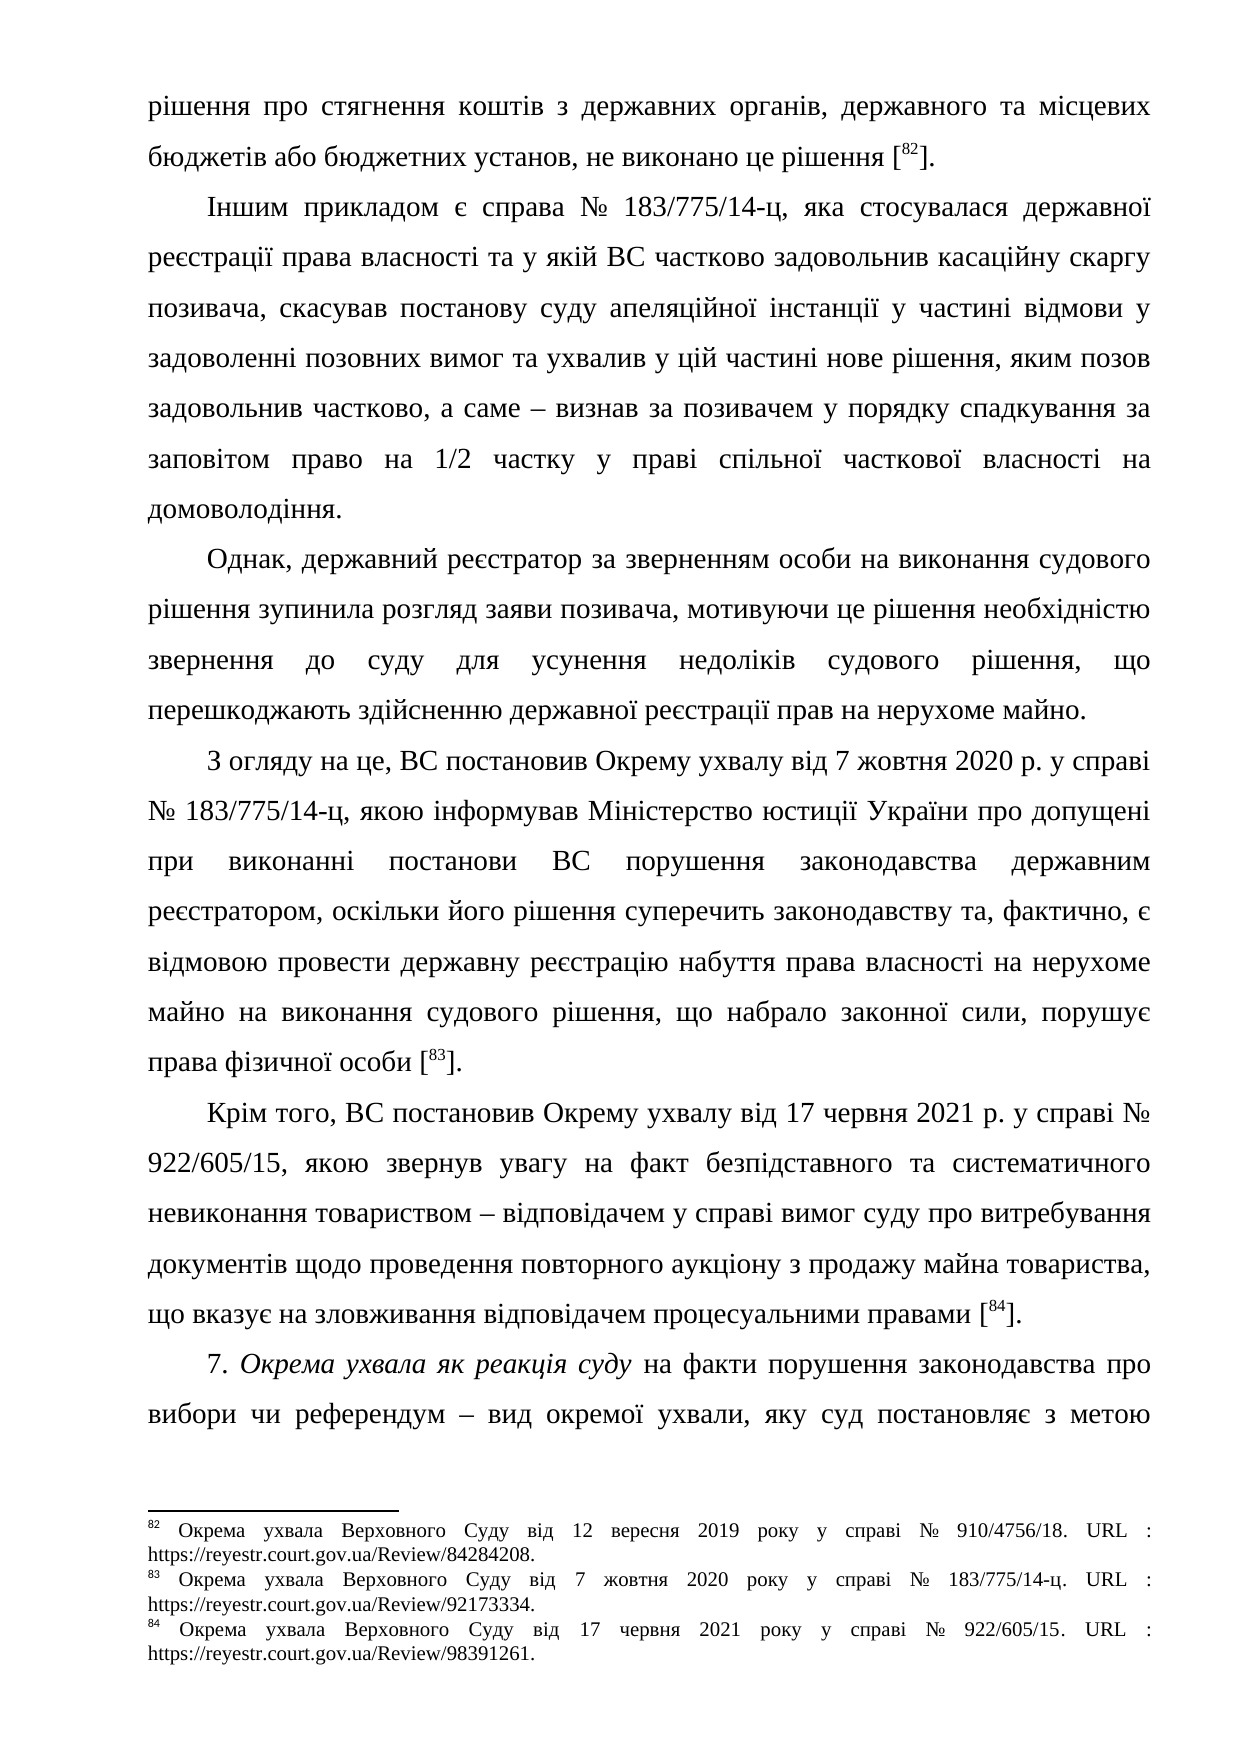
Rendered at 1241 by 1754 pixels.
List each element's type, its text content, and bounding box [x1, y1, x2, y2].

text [148, 1346, 1152, 1430]
text З огляду на це, ВС постановив Окрему ухвалу від 7 жовтня 2020 р. у справі № 183/775/14-ц, якою інформував Міністерство юстиції України про допущені при виконанні постанови ВС порушення законодавства державним реєстратором, оскільки його рішення суперечить законодавству та, фактично, є відмовою провести державну реєстрацію набуття права власності на нерухоме майно на виконання судового рішення, що набрало законної сили, порушує права фізичної особи []. [148, 743, 1152, 1078]
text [148, 88, 1152, 172]
text Іншим прикладом є справа № 183/775/14-ц, яка стосувалася державної реєстрації права власності та у якій ВС частково задовольнив касаційну скаргу позивача, скасував постанову суду апеляційної інстанції у частині відмови у задоволенні позовних вимог та ухвалив у цій частині нове рішення, яким позов задовольнив частково, а саме – визнав за позивачем у порядку спадкування за заповітом право на 1/2 частку у праві спільної часткової власності на домоволодіння. [148, 189, 1152, 524]
text Однак, державний реєстратор за зверненням особи на виконання судового рішення зупинила розгляд заяви позивача, мотивуючи це рішення необхідністю звернення до суду для усунення недоліків судового рішення, що перешкоджають здійсненню державної реєстрації прав на нерухоме майно. [148, 541, 1152, 726]
text Крім того, ВС постановив Окрему ухвалу від 17 червня 2021 р. у справі № 922/605/15, якою звернув увагу на факт безпідставного та систематичного невиконання товариством – відповідачем у справі вимог суду про витребування документів щодо проведення повторного аукціону з продажу майна товариства, що вказує на зловживання відповідачем процесуальними правами []. [148, 1095, 1152, 1329]
